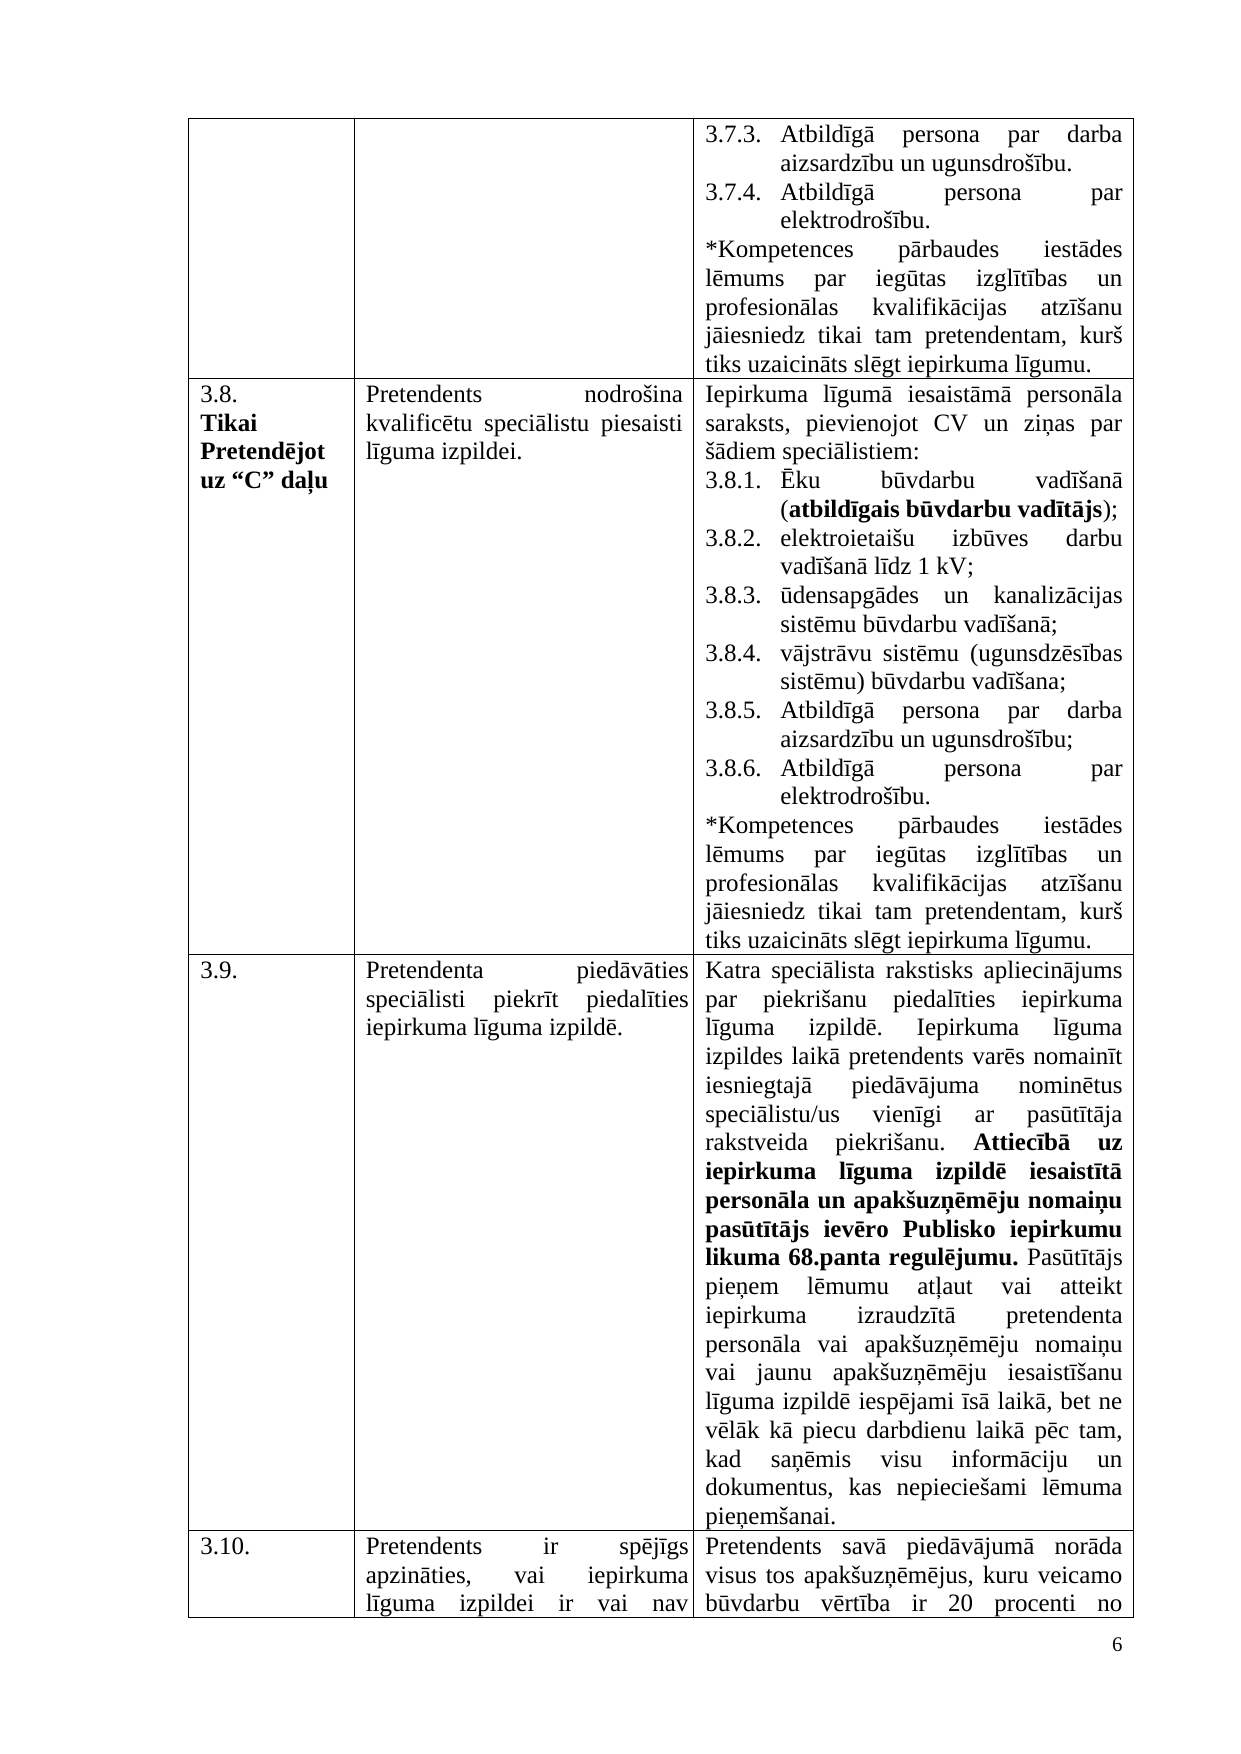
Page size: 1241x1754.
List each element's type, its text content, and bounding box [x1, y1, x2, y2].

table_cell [355, 119, 693, 378]
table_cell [694, 1531, 1133, 1617]
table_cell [694, 119, 1133, 378]
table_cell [189, 119, 354, 378]
table_cell 3.9. [189, 955, 354, 1530]
table_cell 3.8. Tikai Pretendējot uz “C” daļu [189, 379, 354, 954]
table_cell Iepirkuma līgumā iesaistāmā personāla saraksts, pievienojot CV un ziņas par šādiem speciālistiem: Ēku būvdarbu vadīšanā (atbildīgais būvdarbu vadītājs); elektroietaišu izbūves darbu vadīšanā līdz 1 kV; ūdensapgādes un kanalizācijas sistēmu būvdarbu vadīšanā; vājstrāvu sistēmu (ugunsdzēsības sistēmu) būvdarbu vadīšana; Atbildīgā persona par darba aizsardzību un ugunsdrošību; Atbildīgā persona par elektrodrošību. *Kompetences pārbaudes iestādes lēmums par iegūtas izglītības un profesionālas kvalifikācijas atzīšanu jāiesniedz tikai tam pretendentam, kurš tiks uzaicināts slēgt iepirkuma līgumu. [694, 379, 1133, 954]
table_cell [355, 1531, 693, 1617]
table_cell Pretendents nodrošina kvalificētu speciālistu piesaisti līguma izpildei. [355, 379, 693, 954]
table_cell Katra speciālista rakstisks apliecinājums par piekrišanu piedalīties iepirkuma līguma izpildē. Iepirkuma līguma izpildes laikā pretendents varēs nomainīt iesniegtajā piedāvājuma nominētus speciālistu/us vienīgi ar pasūtītāja rakstveida piekrišanu. Attiecībā uz iepirkuma līguma izpildē iesaistītā personāla un apakšuzņēmēju nomaiņu pasūtītājs ievēro Publisko iepirkumu likuma 68.panta regulējumu. Pasūtītājs pieņem lēmumu atļaut vai atteikt iepirkuma izraudzītā pretendenta personāla vai apakšuzņēmēju nomaiņu vai jaunu apakšuzņēmēju iesaistīšanu līguma izpildē iespējami īsā laikā, bet ne vēlāk kā piecu darbdienu laikā pēc tam, kad saņēmis visu informāciju un dokumentus, kas nepieciešami lēmuma pieņemšanai. [694, 955, 1133, 1530]
table_cell Pretendenta piedāvāties speciālisti piekrīt piedalīties iepirkuma līguma izpildē. [355, 955, 693, 1530]
table_cell 3.10. [189, 1531, 354, 1617]
